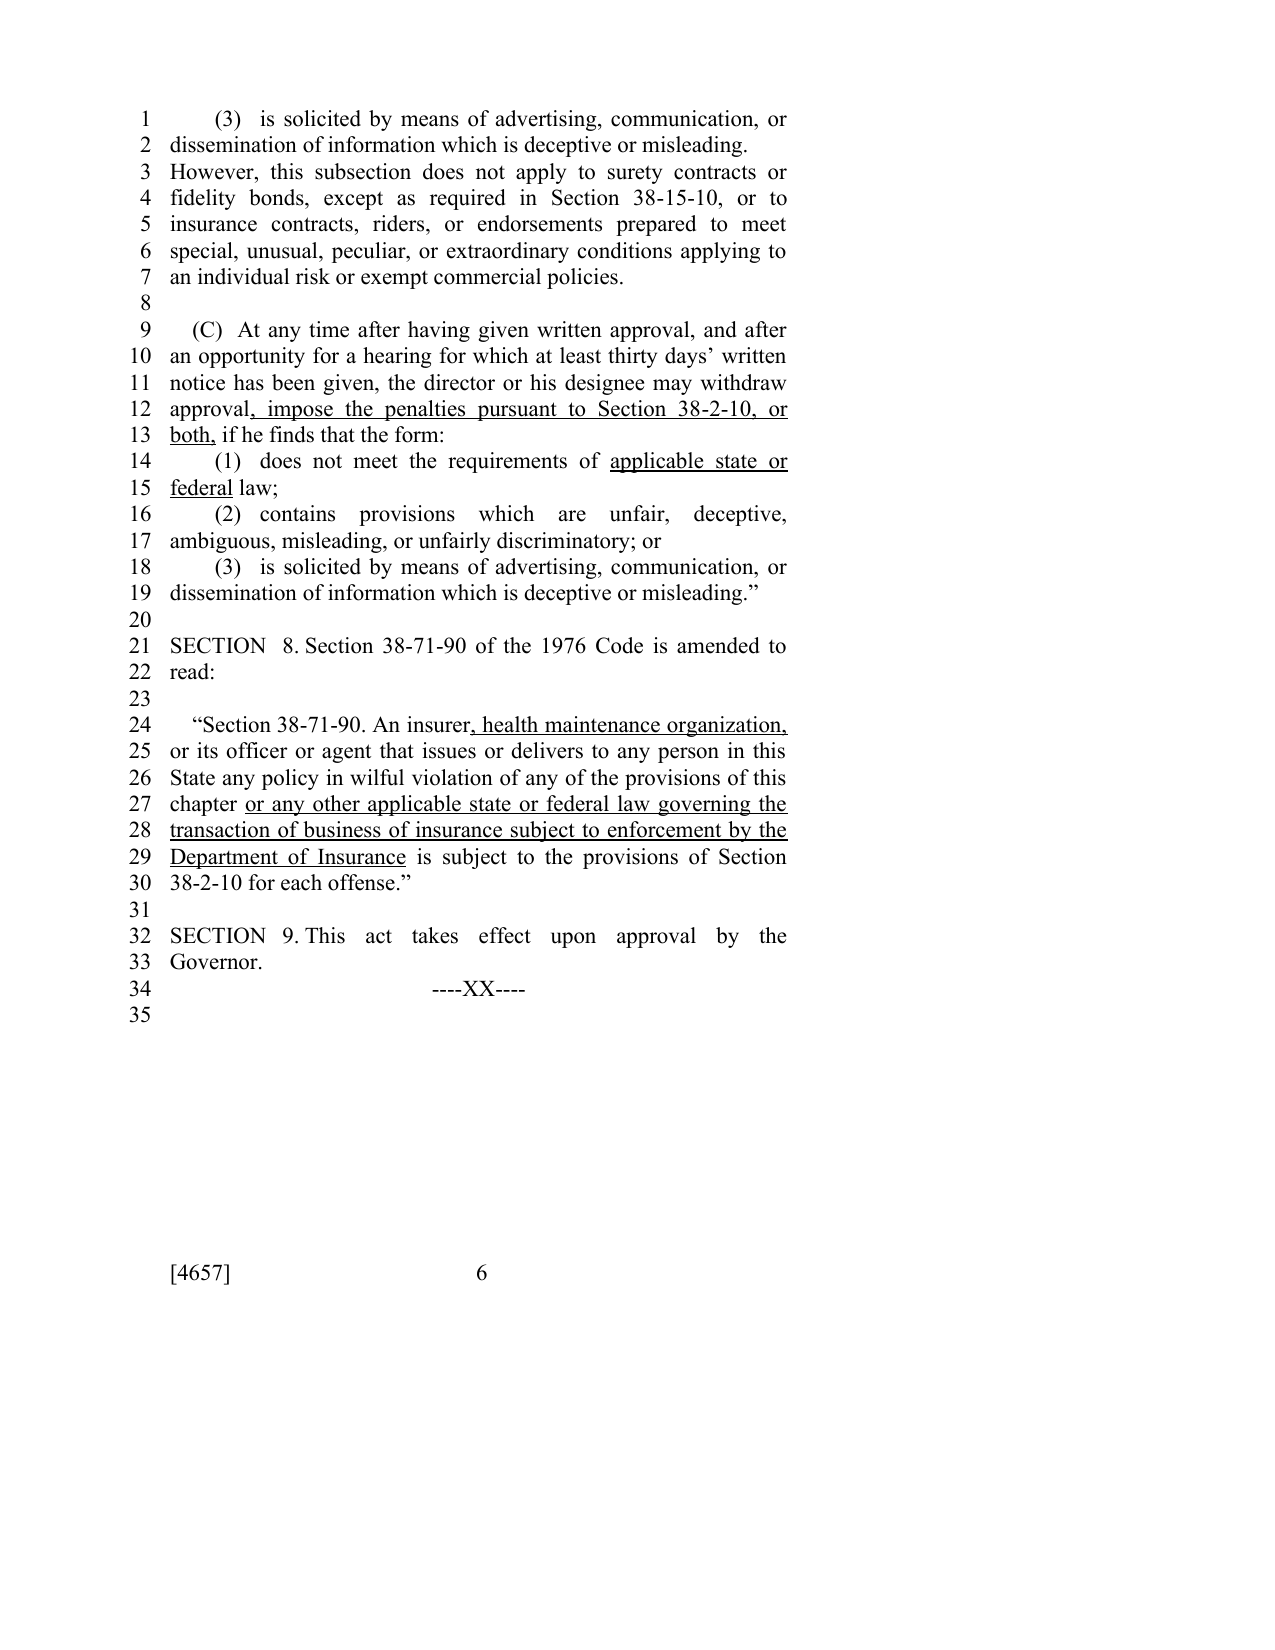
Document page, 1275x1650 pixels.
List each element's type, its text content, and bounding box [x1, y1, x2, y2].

text However, this subsection does not apply to surety contracts or fidelity bonds, except as required in Section 38-15-10, or to insurance contracts, riders, or endorsements prepared to meet special, unusual, peculiar, or extraordinary conditions applying to an individual risk or exempt commercial policies. [169, 158, 787, 289]
text (3) is solicited by means of advertising, communication, or dissemination of information which is deceptive or misleading. [169, 105, 787, 158]
text (2) contains provisions which are unfair, deceptive, ambiguous, misleading, or unfairly discriminatory; or [169, 500, 787, 553]
text ----XX---- [169, 975, 787, 1001]
text SECTION 9. This act takes effect upon approval by the Governor. [169, 922, 787, 975]
text SECTION 8. Section 38-71-90 of the 1976 Code is amended to read: [169, 632, 787, 685]
text (1) does not meet the requirements of applicable state or federal law; [169, 448, 787, 500]
text “Section 38-71-90. An insurer, health maintenance organization, or its officer or agent that issues or delivers to any person in this State any policy in wilful violation of any of the provisions of this chapter or any other applicable state or federal law governing the transaction of business of insurance subject to enforcement by the Department of Insurance is subject to the provisions of Section 38-2-10 for each offense.” [169, 711, 787, 839]
text (3) is solicited by means of advertising, communication, or dissemination of information which is deceptive or misleading.” [169, 553, 787, 606]
text “Section 38-71-90. An insurer, health maintenance organization, or its officer or agent that issues or delivers to any person in this State any policy in wilful violation of any of the provisions of this chapter or any other applicable state or federal law governing the transaction of business of insurance subject to enforcement by the Department of Insurance is subject to the provisions of Section 38-2-10 for each offense.” [169, 840, 787, 896]
text (C) At any time after having given written approval, and after an opportunity for a hearing for which at least thirty days’ written notice has been given, the director or his designee may withdraw approval, impose the penalties pursuant to Section 38-2-10, or both, if he finds that the form: [169, 316, 787, 448]
